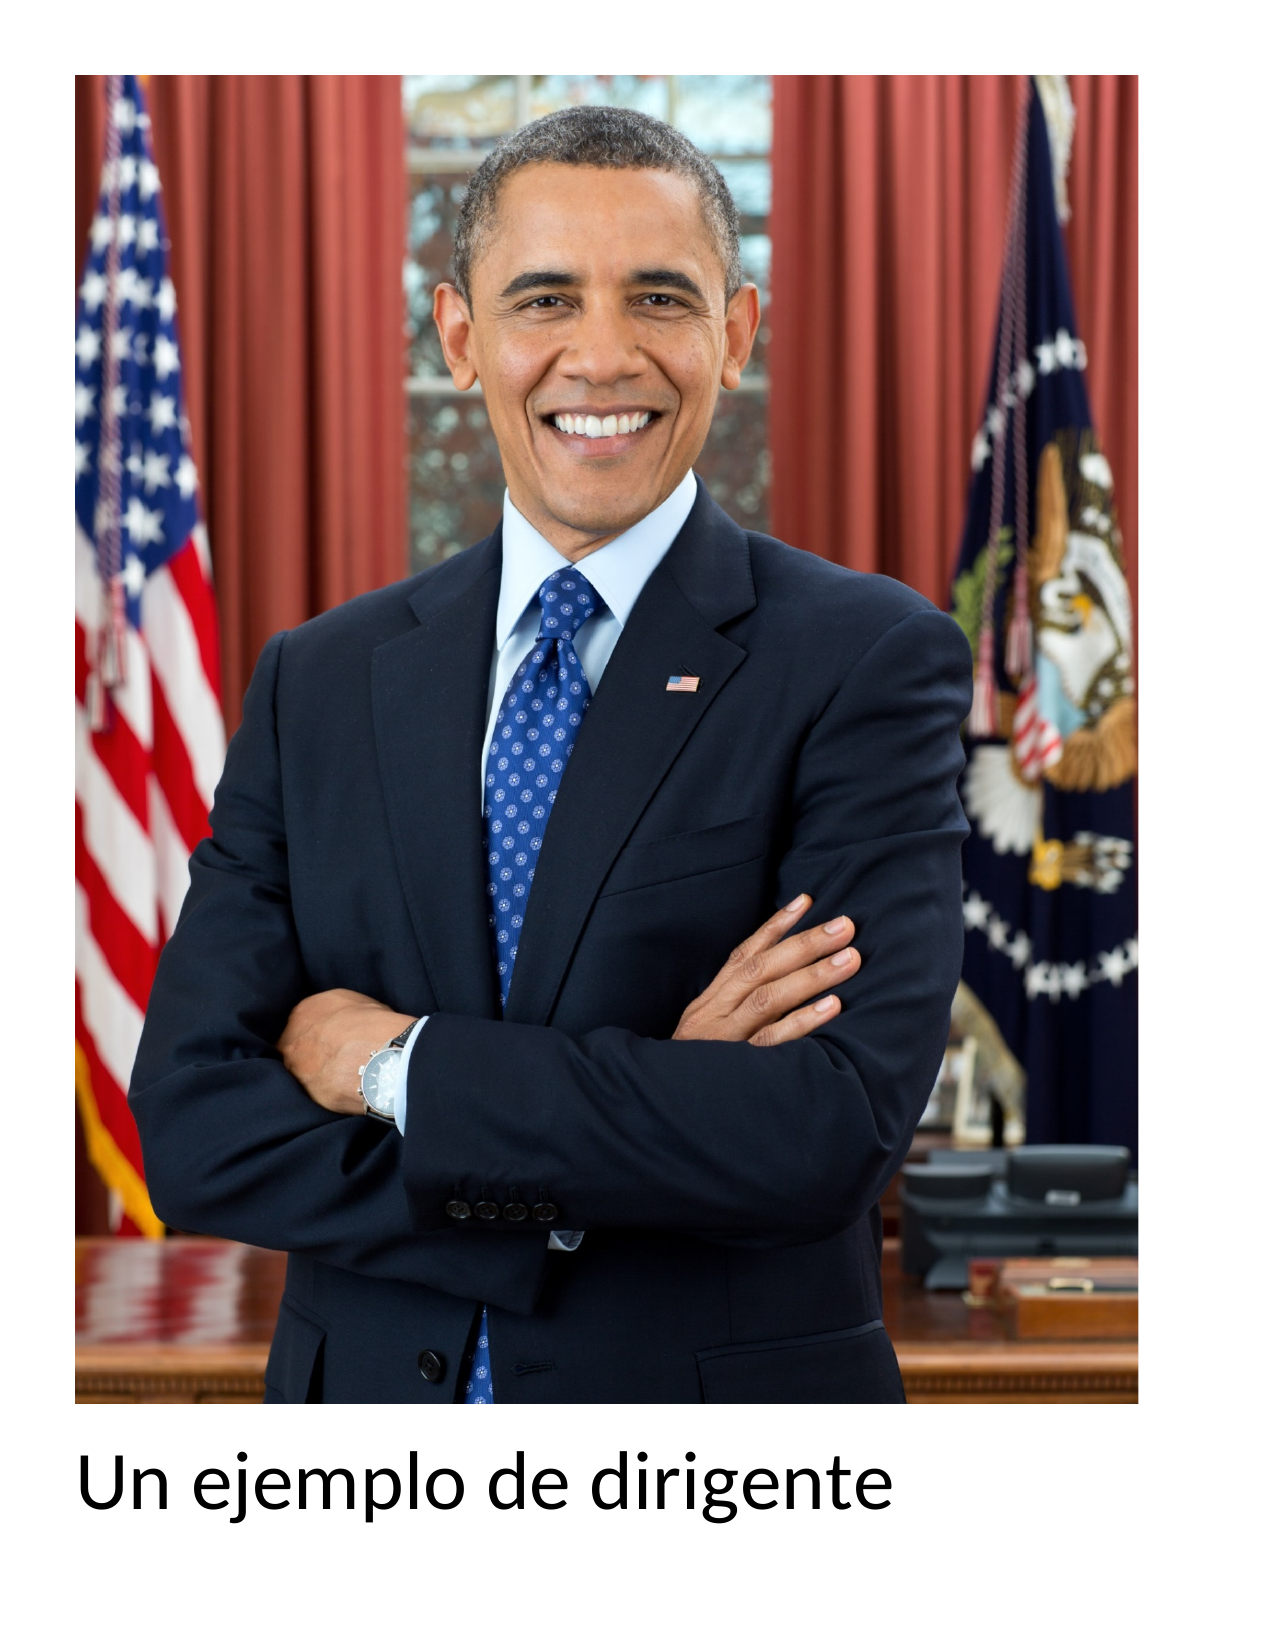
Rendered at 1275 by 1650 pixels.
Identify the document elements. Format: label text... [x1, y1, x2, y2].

text Un ejemplo de dirigente [75, 1428, 1200, 1530]
picture [75, 75, 1139, 1404]
